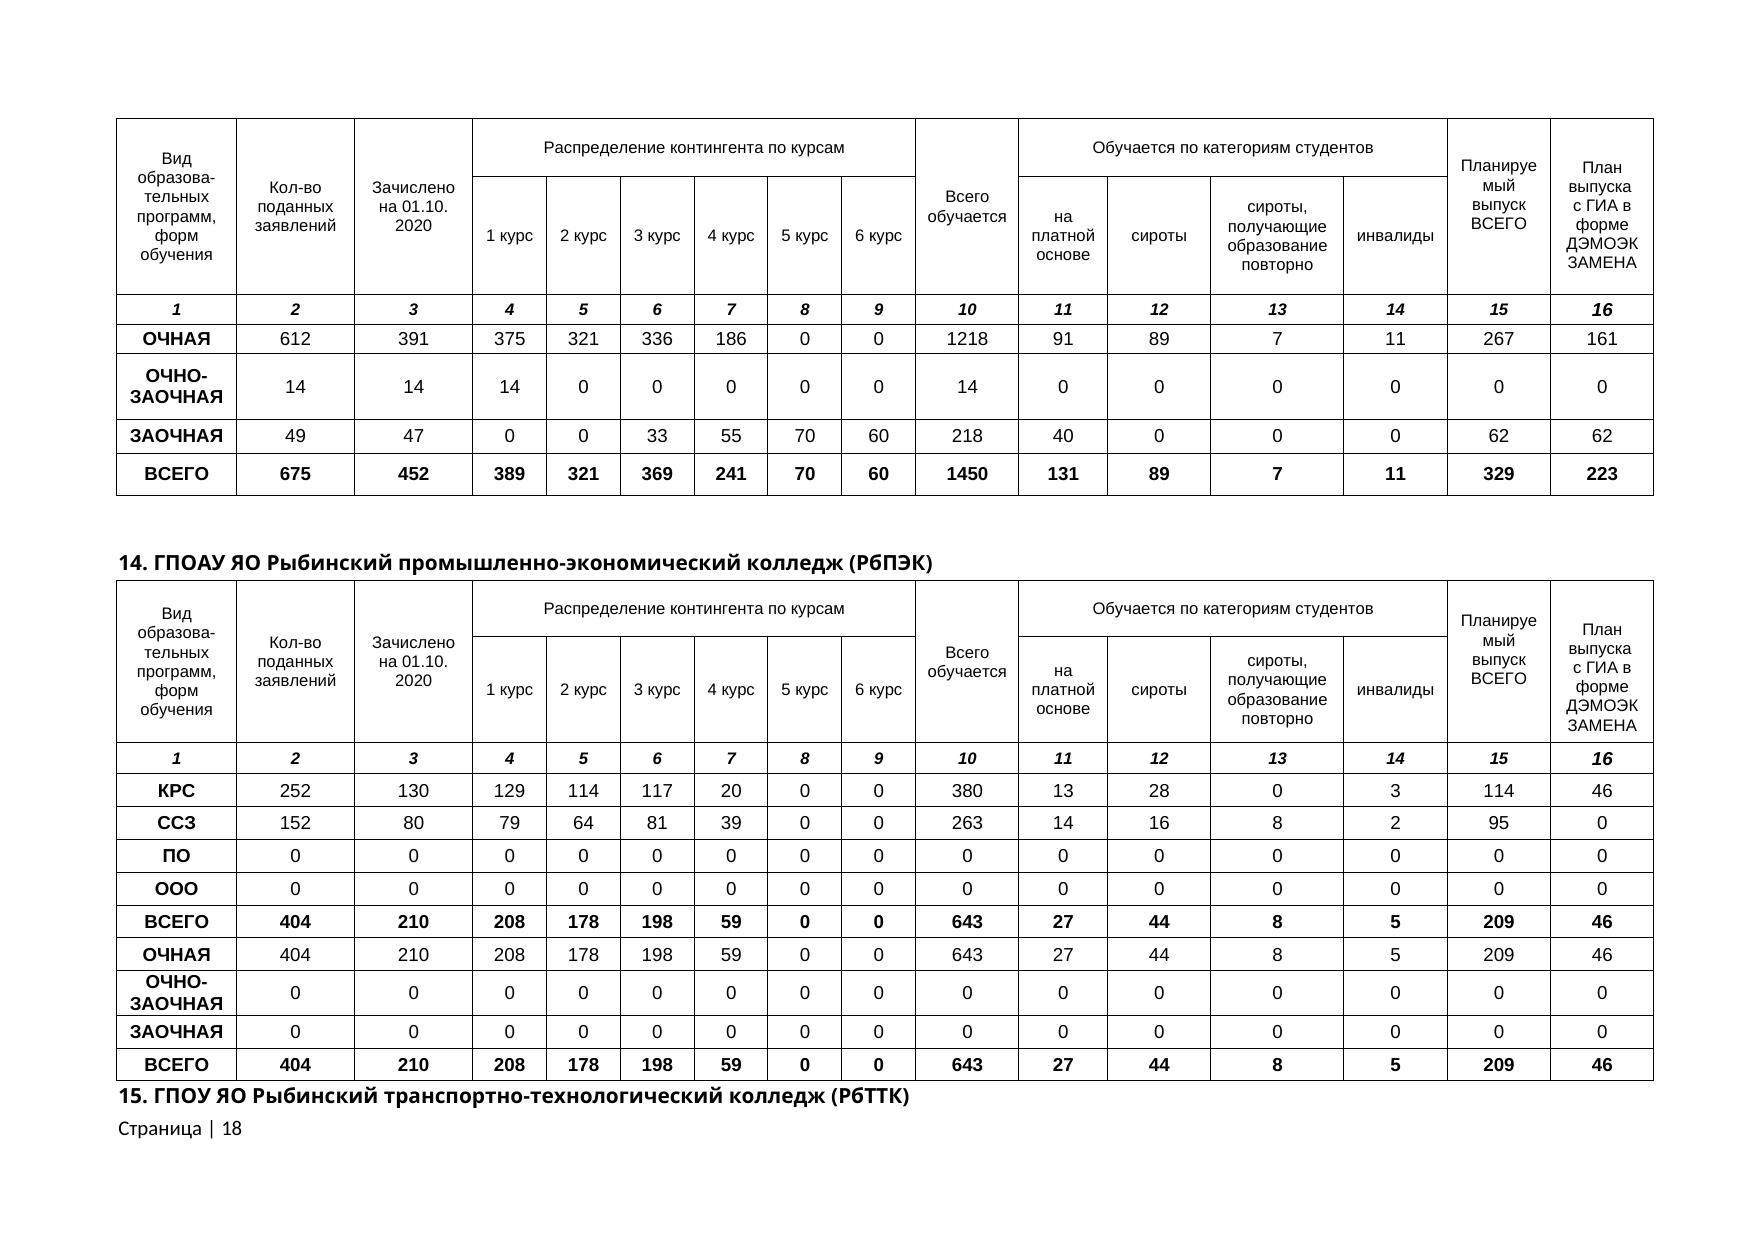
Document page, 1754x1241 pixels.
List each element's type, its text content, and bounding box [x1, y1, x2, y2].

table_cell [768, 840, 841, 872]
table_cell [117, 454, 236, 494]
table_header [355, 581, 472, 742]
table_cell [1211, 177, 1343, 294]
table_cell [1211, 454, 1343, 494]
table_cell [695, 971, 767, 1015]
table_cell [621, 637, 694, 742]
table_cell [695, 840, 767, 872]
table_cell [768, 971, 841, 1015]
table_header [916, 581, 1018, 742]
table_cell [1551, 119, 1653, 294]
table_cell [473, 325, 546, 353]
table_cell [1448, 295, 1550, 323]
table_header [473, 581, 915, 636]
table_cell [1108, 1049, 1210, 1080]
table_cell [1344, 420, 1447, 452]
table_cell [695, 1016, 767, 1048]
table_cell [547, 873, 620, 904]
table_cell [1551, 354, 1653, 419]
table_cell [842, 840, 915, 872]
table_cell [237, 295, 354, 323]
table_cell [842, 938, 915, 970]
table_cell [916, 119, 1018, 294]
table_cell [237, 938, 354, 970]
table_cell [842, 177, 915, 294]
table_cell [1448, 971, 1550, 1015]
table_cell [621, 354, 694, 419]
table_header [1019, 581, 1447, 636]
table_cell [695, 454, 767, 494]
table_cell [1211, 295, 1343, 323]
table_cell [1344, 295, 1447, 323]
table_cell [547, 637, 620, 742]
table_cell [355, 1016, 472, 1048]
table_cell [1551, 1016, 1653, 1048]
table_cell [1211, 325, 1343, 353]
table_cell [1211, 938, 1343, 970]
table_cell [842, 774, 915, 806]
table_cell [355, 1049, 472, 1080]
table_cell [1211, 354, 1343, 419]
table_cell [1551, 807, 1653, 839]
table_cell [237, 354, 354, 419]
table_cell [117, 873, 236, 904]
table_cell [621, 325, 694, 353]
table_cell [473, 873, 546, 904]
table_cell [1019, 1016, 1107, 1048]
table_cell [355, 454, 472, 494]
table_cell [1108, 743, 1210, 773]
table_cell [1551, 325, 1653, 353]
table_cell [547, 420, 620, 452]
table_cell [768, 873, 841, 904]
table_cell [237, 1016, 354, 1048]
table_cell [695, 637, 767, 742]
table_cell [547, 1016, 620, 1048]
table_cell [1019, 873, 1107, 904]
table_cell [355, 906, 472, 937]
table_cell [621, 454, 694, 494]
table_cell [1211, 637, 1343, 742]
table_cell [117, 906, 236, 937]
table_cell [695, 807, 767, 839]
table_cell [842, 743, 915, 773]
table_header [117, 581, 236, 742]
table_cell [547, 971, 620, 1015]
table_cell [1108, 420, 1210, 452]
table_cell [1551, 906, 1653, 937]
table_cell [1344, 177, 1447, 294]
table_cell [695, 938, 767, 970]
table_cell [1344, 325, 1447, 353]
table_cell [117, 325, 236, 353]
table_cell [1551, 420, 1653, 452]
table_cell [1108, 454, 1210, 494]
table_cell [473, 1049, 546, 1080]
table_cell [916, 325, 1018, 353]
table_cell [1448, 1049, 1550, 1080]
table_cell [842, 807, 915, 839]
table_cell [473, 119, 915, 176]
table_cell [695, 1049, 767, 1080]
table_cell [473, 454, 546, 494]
text 14. ГПОАУ ЯО Рыбинский промышленно-экономический колледж (РбПЭК) [118, 548, 1636, 576]
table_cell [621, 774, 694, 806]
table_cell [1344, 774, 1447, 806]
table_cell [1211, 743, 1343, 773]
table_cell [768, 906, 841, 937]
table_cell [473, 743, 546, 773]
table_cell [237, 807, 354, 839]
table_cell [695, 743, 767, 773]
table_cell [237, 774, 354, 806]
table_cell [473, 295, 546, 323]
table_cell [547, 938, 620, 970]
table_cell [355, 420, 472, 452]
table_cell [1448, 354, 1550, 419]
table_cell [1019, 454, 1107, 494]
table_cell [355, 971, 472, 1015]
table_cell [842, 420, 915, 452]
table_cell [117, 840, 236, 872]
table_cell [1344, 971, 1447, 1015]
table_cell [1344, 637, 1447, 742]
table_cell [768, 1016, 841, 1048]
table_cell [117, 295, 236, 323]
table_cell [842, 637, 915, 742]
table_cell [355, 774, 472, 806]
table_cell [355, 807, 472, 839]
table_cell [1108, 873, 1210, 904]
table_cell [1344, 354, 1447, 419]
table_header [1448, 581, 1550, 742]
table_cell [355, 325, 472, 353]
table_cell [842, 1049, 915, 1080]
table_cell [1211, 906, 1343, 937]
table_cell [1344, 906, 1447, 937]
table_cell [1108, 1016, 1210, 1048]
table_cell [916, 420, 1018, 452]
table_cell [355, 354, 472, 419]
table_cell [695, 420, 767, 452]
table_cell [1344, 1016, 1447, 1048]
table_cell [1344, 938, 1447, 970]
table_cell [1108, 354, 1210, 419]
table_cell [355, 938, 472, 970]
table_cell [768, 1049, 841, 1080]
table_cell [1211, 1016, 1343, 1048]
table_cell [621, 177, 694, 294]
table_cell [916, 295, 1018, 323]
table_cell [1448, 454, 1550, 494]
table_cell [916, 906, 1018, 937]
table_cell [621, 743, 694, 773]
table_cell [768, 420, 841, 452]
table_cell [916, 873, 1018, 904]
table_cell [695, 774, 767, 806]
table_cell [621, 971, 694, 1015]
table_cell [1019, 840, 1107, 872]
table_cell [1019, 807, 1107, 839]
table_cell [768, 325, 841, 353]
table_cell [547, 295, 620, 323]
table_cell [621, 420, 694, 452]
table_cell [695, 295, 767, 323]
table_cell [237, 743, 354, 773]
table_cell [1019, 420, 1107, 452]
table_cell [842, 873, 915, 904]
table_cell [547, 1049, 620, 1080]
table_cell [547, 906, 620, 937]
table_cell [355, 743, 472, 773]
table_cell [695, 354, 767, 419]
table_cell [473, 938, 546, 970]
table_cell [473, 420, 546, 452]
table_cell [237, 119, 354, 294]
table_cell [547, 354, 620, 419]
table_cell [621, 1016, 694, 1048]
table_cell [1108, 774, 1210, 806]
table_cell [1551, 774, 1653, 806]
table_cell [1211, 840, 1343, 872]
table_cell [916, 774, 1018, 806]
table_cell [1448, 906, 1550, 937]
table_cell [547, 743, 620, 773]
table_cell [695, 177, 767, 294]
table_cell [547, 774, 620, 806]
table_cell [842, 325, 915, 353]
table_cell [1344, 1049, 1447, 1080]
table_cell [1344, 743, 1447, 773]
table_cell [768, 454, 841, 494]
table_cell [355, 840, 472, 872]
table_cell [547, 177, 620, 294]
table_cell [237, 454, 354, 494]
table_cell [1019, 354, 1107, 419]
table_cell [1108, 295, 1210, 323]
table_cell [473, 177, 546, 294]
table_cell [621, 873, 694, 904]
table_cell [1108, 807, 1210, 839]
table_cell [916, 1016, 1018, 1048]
text 15. ГПОУ ЯО Рыбинский транспортно-технологический колледж (РбТТК) [118, 1081, 1636, 1110]
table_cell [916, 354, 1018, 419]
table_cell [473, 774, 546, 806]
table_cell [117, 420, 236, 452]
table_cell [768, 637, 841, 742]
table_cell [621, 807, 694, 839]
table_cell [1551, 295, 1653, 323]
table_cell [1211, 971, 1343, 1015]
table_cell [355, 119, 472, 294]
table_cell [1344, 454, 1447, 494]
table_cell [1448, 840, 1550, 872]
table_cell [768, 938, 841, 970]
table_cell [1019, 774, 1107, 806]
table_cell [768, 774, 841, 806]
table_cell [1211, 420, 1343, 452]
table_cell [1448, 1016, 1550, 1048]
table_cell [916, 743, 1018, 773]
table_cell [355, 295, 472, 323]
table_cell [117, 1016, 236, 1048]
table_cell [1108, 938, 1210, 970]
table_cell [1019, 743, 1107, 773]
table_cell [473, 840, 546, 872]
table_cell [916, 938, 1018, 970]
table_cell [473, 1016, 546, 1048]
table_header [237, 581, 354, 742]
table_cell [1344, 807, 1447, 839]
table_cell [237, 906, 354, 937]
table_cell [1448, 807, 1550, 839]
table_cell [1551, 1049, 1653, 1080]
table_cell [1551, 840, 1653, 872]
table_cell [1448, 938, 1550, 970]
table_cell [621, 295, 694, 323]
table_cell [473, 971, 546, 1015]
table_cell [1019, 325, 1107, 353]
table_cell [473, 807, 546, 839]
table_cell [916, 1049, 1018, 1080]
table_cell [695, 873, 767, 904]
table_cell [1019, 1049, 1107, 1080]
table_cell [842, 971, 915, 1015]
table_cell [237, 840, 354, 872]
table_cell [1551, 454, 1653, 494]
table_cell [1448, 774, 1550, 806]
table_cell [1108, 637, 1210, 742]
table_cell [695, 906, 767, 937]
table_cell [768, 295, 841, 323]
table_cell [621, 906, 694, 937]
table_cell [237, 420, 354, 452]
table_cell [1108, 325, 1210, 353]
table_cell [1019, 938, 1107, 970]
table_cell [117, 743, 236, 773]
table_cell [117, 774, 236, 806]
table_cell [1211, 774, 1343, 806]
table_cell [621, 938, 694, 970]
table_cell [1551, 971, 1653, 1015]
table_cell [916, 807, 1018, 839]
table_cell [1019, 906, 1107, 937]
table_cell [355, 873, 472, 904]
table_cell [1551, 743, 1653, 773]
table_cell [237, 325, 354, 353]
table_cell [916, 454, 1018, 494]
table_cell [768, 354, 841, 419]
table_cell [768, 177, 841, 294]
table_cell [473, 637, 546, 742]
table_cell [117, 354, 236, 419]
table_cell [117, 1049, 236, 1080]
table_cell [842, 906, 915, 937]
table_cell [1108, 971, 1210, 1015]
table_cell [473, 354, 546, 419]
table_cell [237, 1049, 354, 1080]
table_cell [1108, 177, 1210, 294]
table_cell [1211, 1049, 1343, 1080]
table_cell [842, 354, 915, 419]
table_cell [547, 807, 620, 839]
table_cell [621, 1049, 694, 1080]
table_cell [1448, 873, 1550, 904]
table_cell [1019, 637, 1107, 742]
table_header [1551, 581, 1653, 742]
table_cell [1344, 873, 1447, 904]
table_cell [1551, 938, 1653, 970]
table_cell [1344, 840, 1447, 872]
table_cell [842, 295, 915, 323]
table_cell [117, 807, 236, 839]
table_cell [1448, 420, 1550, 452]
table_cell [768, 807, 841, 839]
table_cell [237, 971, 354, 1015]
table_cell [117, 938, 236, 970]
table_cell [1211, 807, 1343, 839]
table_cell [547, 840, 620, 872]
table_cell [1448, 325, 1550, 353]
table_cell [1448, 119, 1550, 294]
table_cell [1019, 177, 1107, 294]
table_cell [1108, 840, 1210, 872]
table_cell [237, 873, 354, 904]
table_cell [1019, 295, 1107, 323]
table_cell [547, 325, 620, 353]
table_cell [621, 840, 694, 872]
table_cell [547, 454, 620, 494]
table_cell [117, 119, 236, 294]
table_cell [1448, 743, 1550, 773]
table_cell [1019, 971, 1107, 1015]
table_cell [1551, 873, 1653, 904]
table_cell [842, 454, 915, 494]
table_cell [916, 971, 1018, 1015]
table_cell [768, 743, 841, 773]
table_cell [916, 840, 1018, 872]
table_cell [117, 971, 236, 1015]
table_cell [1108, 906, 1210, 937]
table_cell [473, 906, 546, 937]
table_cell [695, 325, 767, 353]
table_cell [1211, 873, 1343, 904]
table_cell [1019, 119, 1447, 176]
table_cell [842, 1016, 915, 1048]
